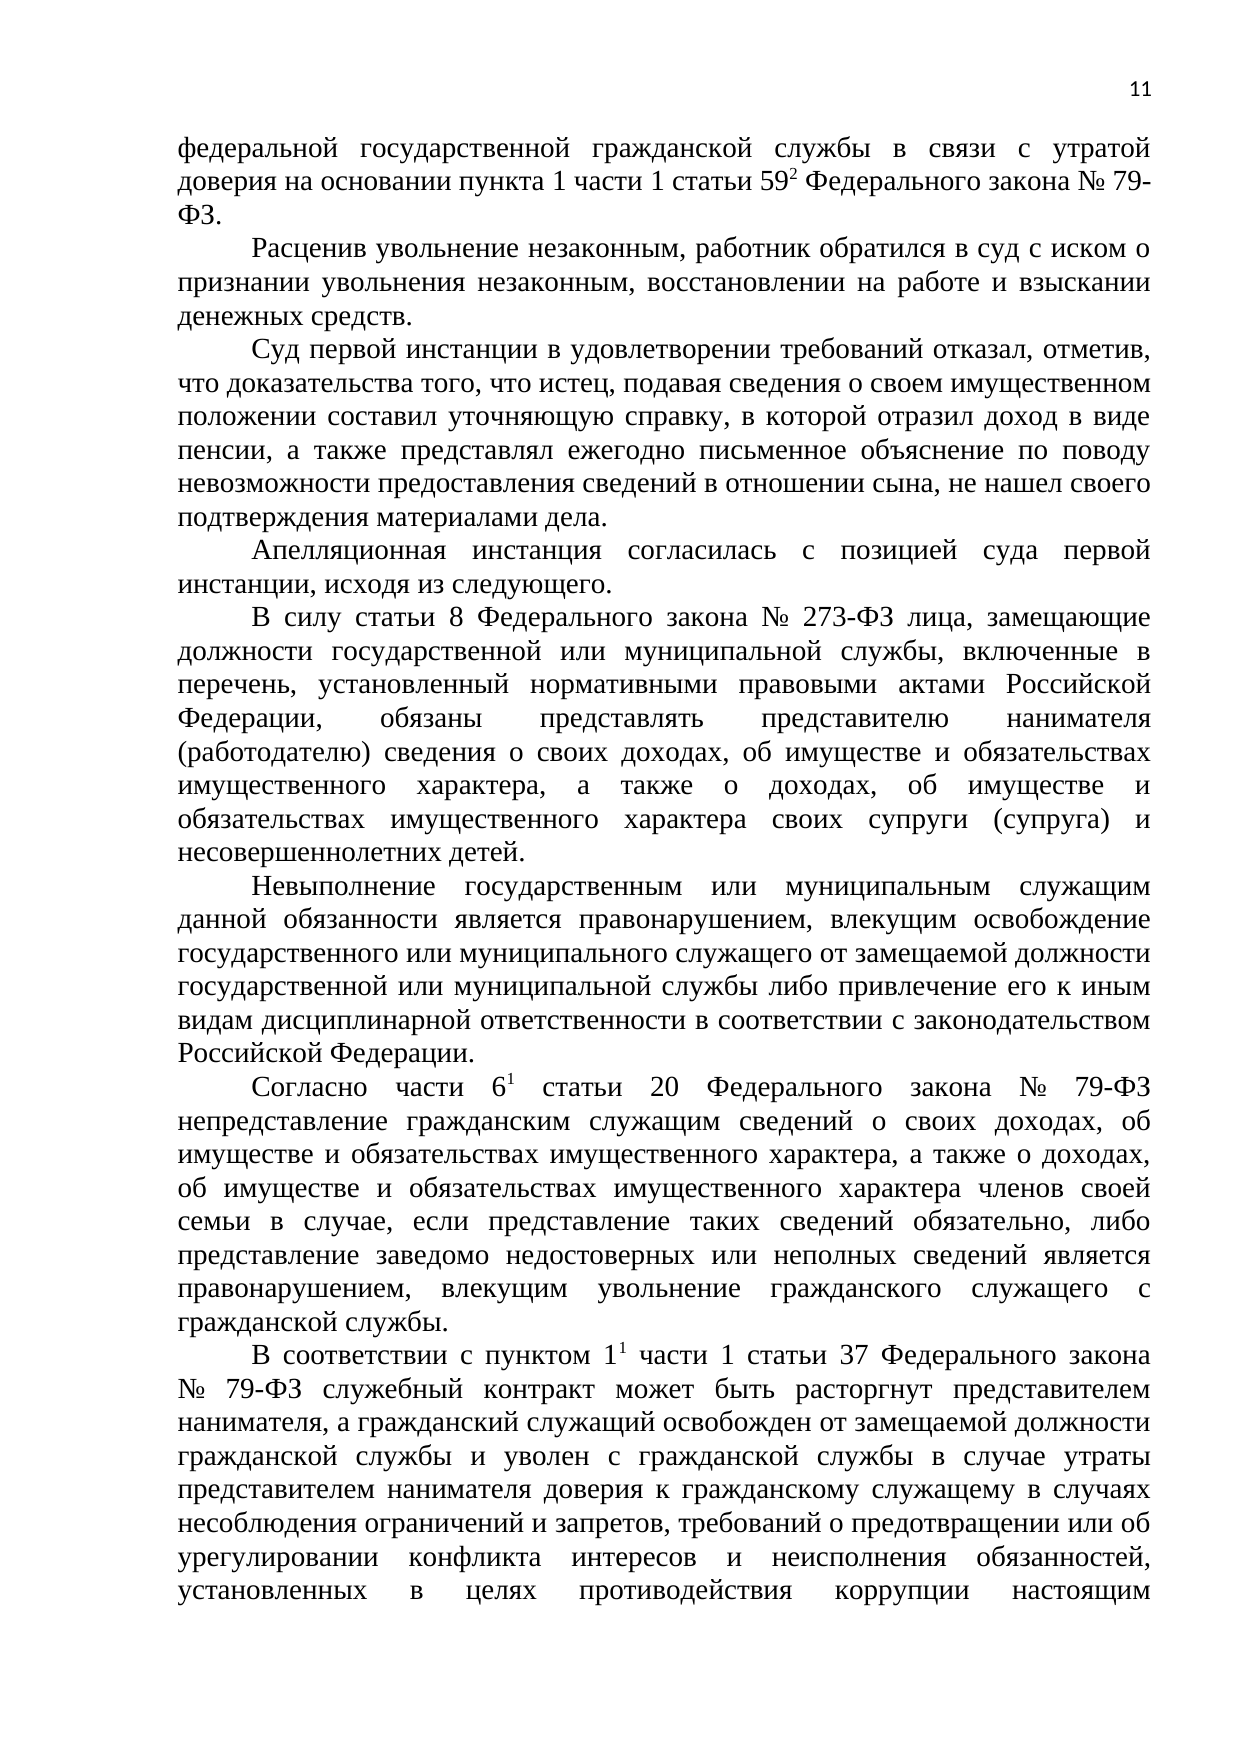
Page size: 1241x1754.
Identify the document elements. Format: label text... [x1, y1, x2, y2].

text Расценив увольнение незаконным, работник обратился в суд с иском о признании увольнения незаконным, восстановлении на работе и взыскании денежных средств. [177, 231, 1152, 331]
text В силу статьи 8 Федерального закона № 273-ФЗ лица, замещающие должности государственной или муниципальной службы, включенные в перечень, установленный нормативными правовыми актами Российской Федерации, обязаны представлять представителю нанимателя (работодателю) сведения о своих доходах, об имуществе и обязательствах имущественного характера, а также о доходах, об имуществе и обязательствах имущественного характера своих супруги (супруга) и несовершеннолетних детей. [177, 599, 1152, 868]
text Невыполнение государственным или муниципальным служащим данной обязанности является правонарушением, влекущим освобождение государственного или муниципального служащего от замещаемой должности государственной или муниципальной службы либо привлечение его к иным видам дисциплинарной ответственности в соответствии с законодательством Российской Федерации. [177, 868, 1152, 1069]
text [177, 1337, 1152, 1606]
text Апелляционная инстанция согласилась с позицией суда первой инстанции, исходя из следующего. [177, 532, 1152, 599]
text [177, 130, 1152, 231]
text Суд первой инстанции в удовлетворении требований отказал, отметив, что доказательства того, что истец, подавая сведения о своем имущественном положении составил уточняющую справку, в которой отразил доход в виде пенсии, а также представлял ежегодно письменное объяснение по поводу невозможности предоставления сведений в отношении сына, не нашел своего подтверждения материалами дела. [177, 331, 1152, 532]
text Согласно части 61 статьи 20 Федерального закона № 79-ФЗ непредставление гражданским служащим сведений о своих доходах, об имуществе и обязательствах имущественного характера, а также о доходах, об имуществе и обязательствах имущественного характера членов своей семьи в случае, если представление таких сведений обязательно, либо представление заведомо недостоверных или неполных сведений является правонарушением, влекущим увольнение гражданского служащего с гражданской службы. [177, 1069, 1152, 1337]
